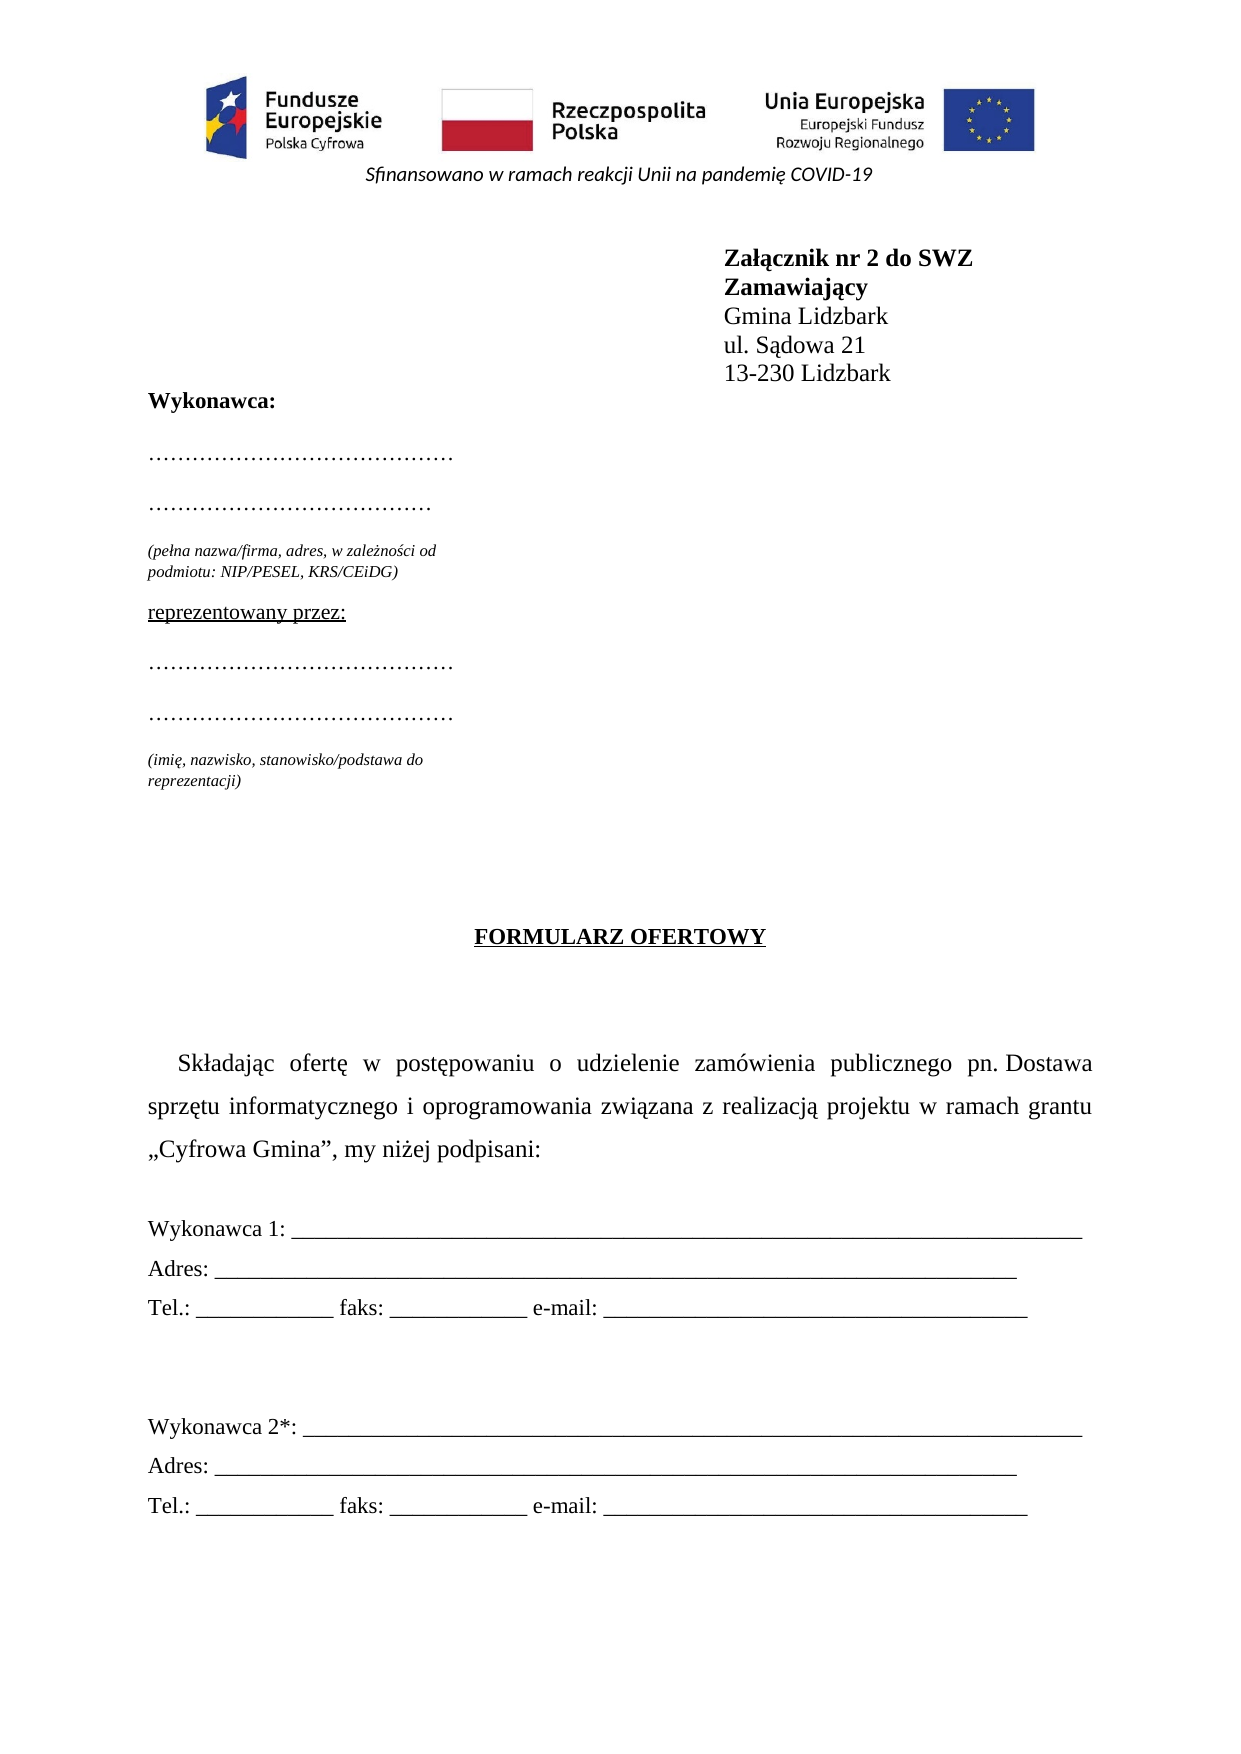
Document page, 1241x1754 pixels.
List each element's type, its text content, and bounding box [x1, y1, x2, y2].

text Wykonawca 2*: ____________________________________________________________________ [148, 1413, 1093, 1439]
text Wykonawca: [148, 387, 1093, 413]
list ul. Sądowa 21 [723, 330, 1091, 358]
list 13-230 Lidzbark [723, 358, 1091, 387]
list Gmina Lidzbark [723, 301, 1091, 330]
text Zamawiający [723, 272, 1093, 301]
text Tel.: ____________ faks: ____________ e-mail: _____________________________________ [148, 1492, 1093, 1518]
text Tel.: ____________ faks: ____________ e-mail: _____________________________________ [148, 1294, 1093, 1321]
text Adres: ______________________________________________________________________ [148, 1255, 1093, 1281]
text Składając ofertę w postępowaniu o udzielenie zamówienia publicznego pn. Dostawa sprzętu informatycznego i oprogramowania związana z realizacją projektu w ramach grantu „Cyfrowa Gmina”, my niżej podpisani: [148, 1048, 1093, 1163]
text Wykonawca 1: _____________________________________________________________________ [148, 1215, 1093, 1242]
text (pełna nazwa/firma, adres, w zależności od podmiotu: NIP/PESEL, KRS/CEiDG) [148, 541, 472, 581]
text Adres: ______________________________________________________________________ [148, 1452, 1093, 1478]
text reprezentowany przez: [148, 599, 1093, 624]
text ………………………………………………………………………… [148, 649, 472, 725]
text (imię, nazwisko, stanowisko/podstawa do reprezentacji) [148, 750, 472, 790]
text Załącznik nr 2 do SWZ [723, 243, 1093, 272]
text FORMULARZ OFERTOWY [148, 923, 1093, 991]
text ……………………………………………………………………… [148, 440, 472, 516]
picture [203, 73, 1037, 162]
